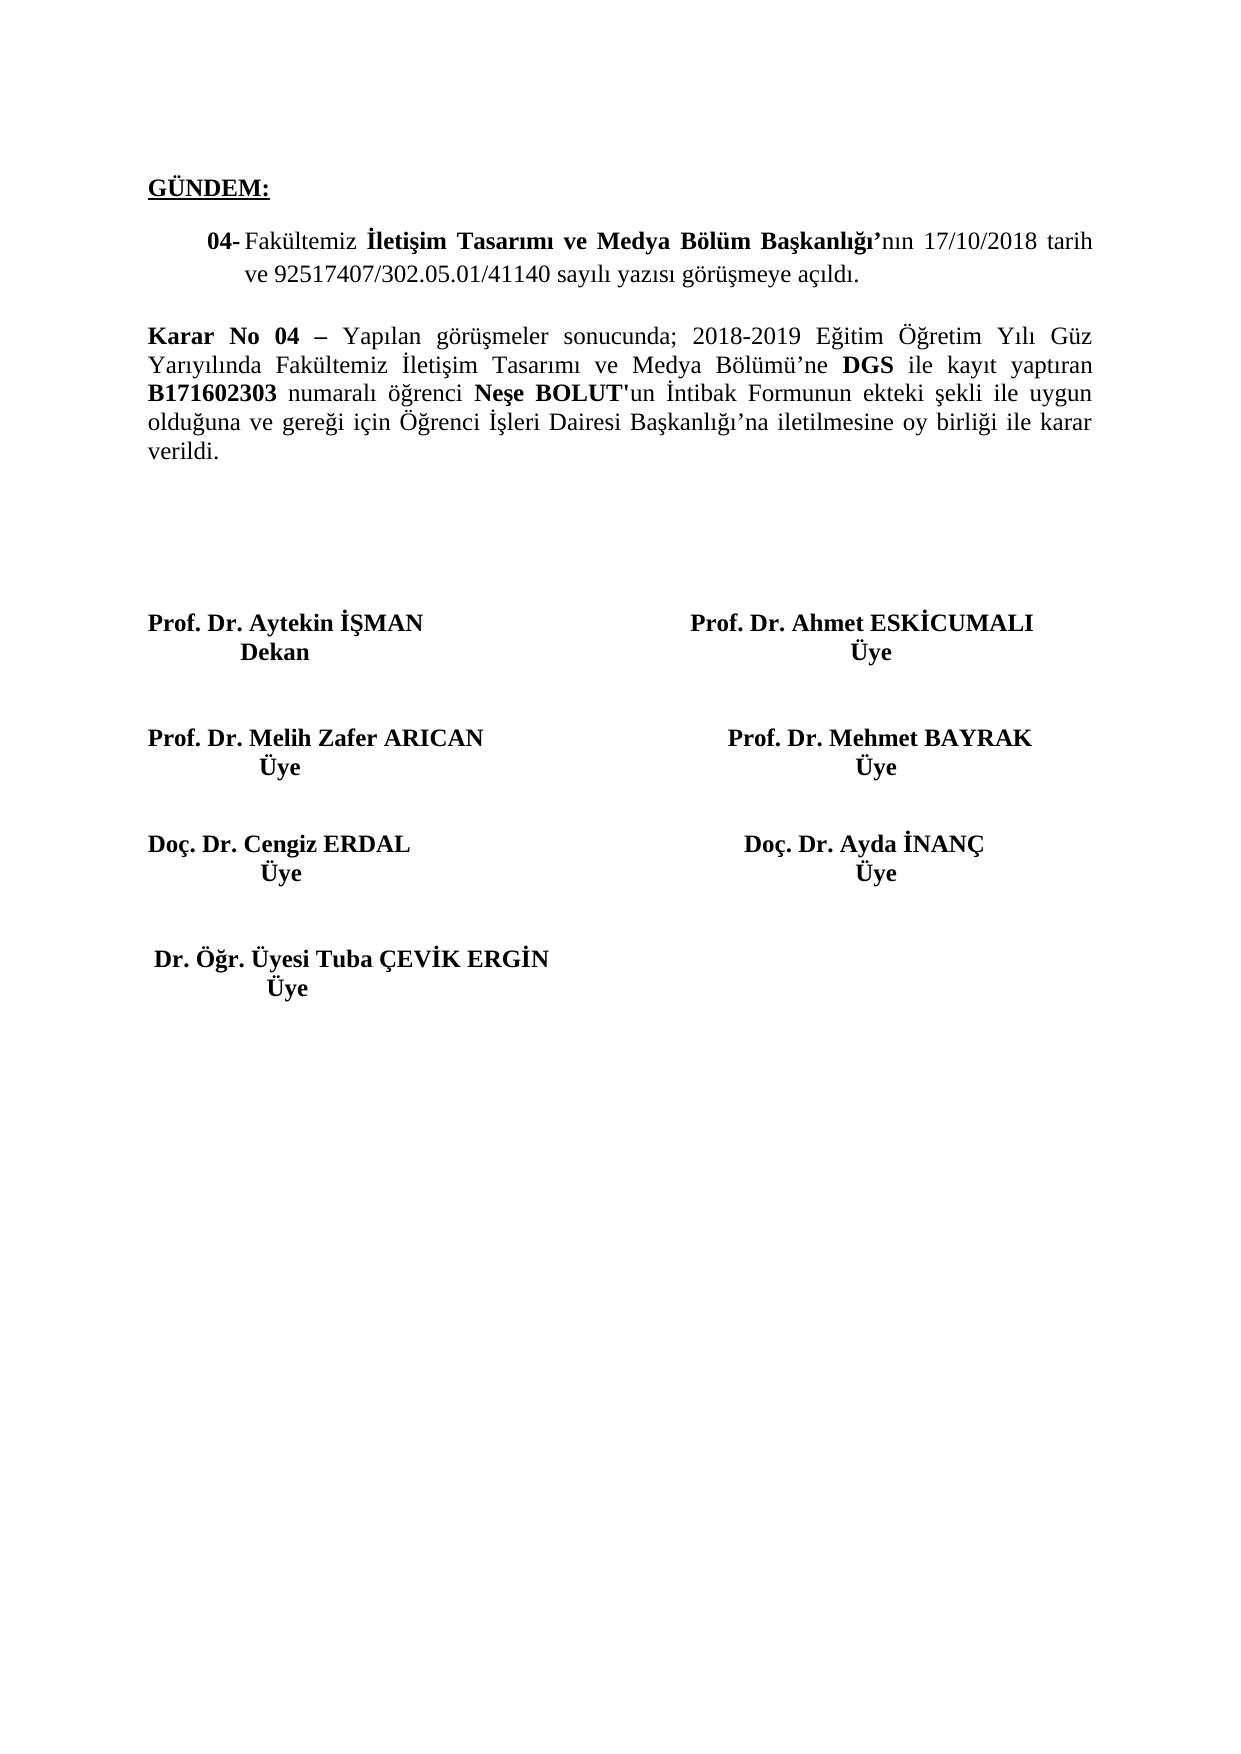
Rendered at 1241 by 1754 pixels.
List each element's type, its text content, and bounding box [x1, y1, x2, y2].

text Doç. Dr. Cengiz ERDAL Doç. Dr. Ayda İNANÇ [148, 829, 1093, 858]
text Üye Üye [148, 858, 1093, 887]
text Prof. Dr. Melih Zafer ARICAN Prof. Dr. Mehmet BAYRAK Üye Üye [148, 723, 1093, 781]
text GÜNDEM: [148, 173, 1093, 202]
list Fakültemiz İletişim Tasarımı ve Medya Bölüm Başkanlığı’nın 17/10/2018 tarih ve 92517407/302.05.01/41140 sayılı yazısı görüşmeye açıldı. [207, 226, 1093, 288]
text Prof. Dr. Aytekin İŞMAN Prof. Dr. Ahmet ESKİCUMALI Dekan Üye [148, 608, 1093, 666]
text Karar No 04 – Yapılan görüşmeler sonucunda; 2018-2019 Eğitim Öğretim Yılı Güz Yarıyılında Fakültemiz İletişim Tasarımı ve Medya Bölümü’ne DGS ile kayıt yaptıran B171602303 numaralı öğrenci Neşe BOLUT'un İntibak Formunun ekteki şekli ile uygun olduğuna ve gereği için Öğrenci İşleri Dairesi Başkanlığı’na iletilmesine oy birliği ile karar verildi. [148, 321, 1093, 465]
text Üye [148, 973, 1093, 1002]
text Dr. Öğr. Üyesi Tuba ÇEVİK ERGİN [148, 944, 1093, 973]
